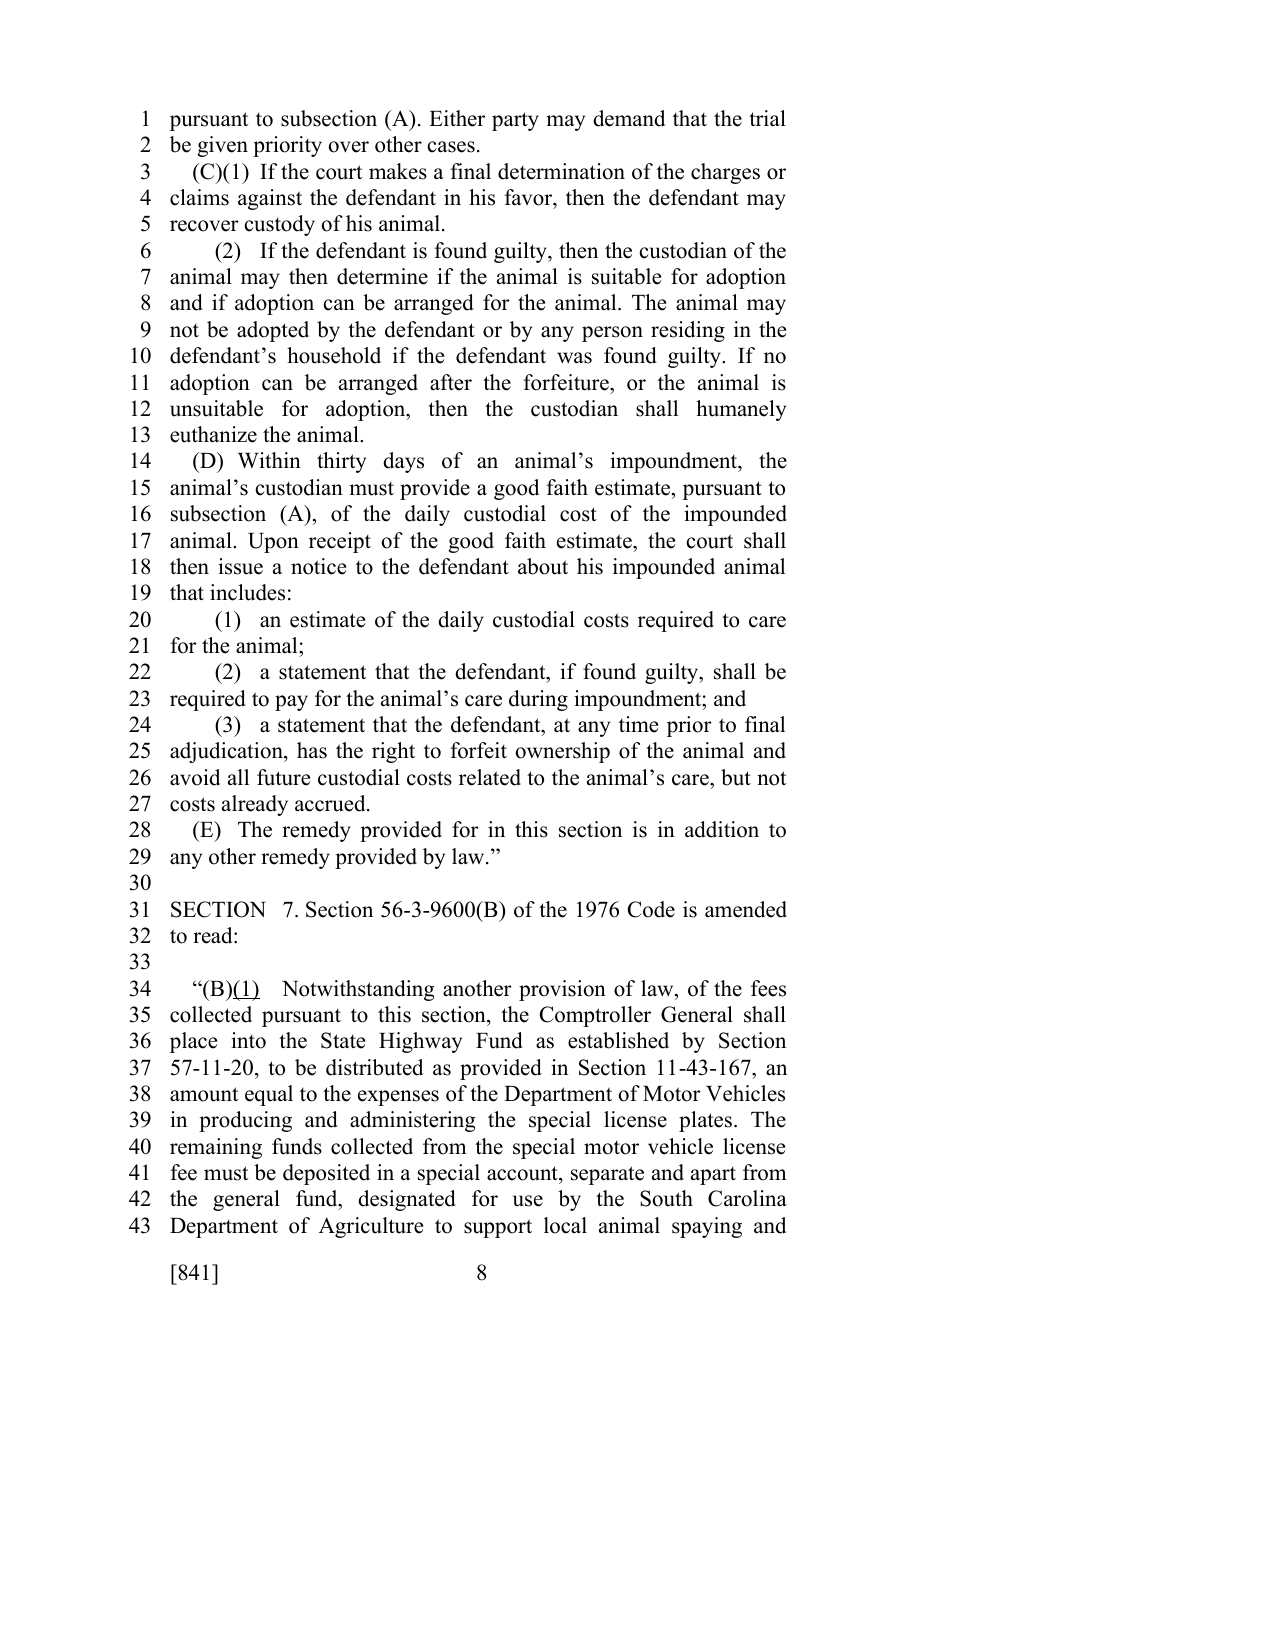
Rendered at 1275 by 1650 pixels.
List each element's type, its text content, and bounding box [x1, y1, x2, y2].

text SECTION 7. Section 56-3-9600(B) of the 1976 Code is amended to read: [169, 896, 787, 948]
text (3) a statement that the defendant, at any time prior to final adjudication, has the right to forfeit ownership of the animal and avoid all future custodial costs related to the animal’s care, but not costs already accrued. [169, 711, 787, 817]
text (E) The remedy provided for in this section is in addition to any other remedy provided by law.” [169, 817, 787, 869]
text (1) an estimate of the daily custodial costs required to care for the animal; [169, 606, 787, 658]
text (D) Within thirty days of an animal’s impoundment, the animal’s custodian must provide a good faith estimate, pursuant to subsection (A), of the daily custodial cost of the impounded animal. Upon receipt of the good faith estimate, the court shall then issue a notice to the defendant about his impounded animal that includes: [169, 448, 787, 606]
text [169, 975, 787, 1238]
text (C)(1) If the court makes a final determination of the charges or claims against the defendant in his favor, then the defendant may recover custody of his animal. [169, 158, 787, 237]
text (2) If the defendant is found guilty, then the custodian of the animal may then determine if the animal is suitable for adoption and if adoption can be arranged for the animal. The animal may not be adopted by the defendant or by any person residing in the defendant’s household if the defendant was found guilty. If no adoption can be arranged after the forfeiture, or the animal is unsuitable for adoption, then the custodian shall humanely euthanize the animal. [169, 237, 787, 448]
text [169, 105, 787, 158]
text (2) a statement that the defendant, if found guilty, shall be required to pay for the animal’s care during impoundment; and [169, 658, 787, 711]
